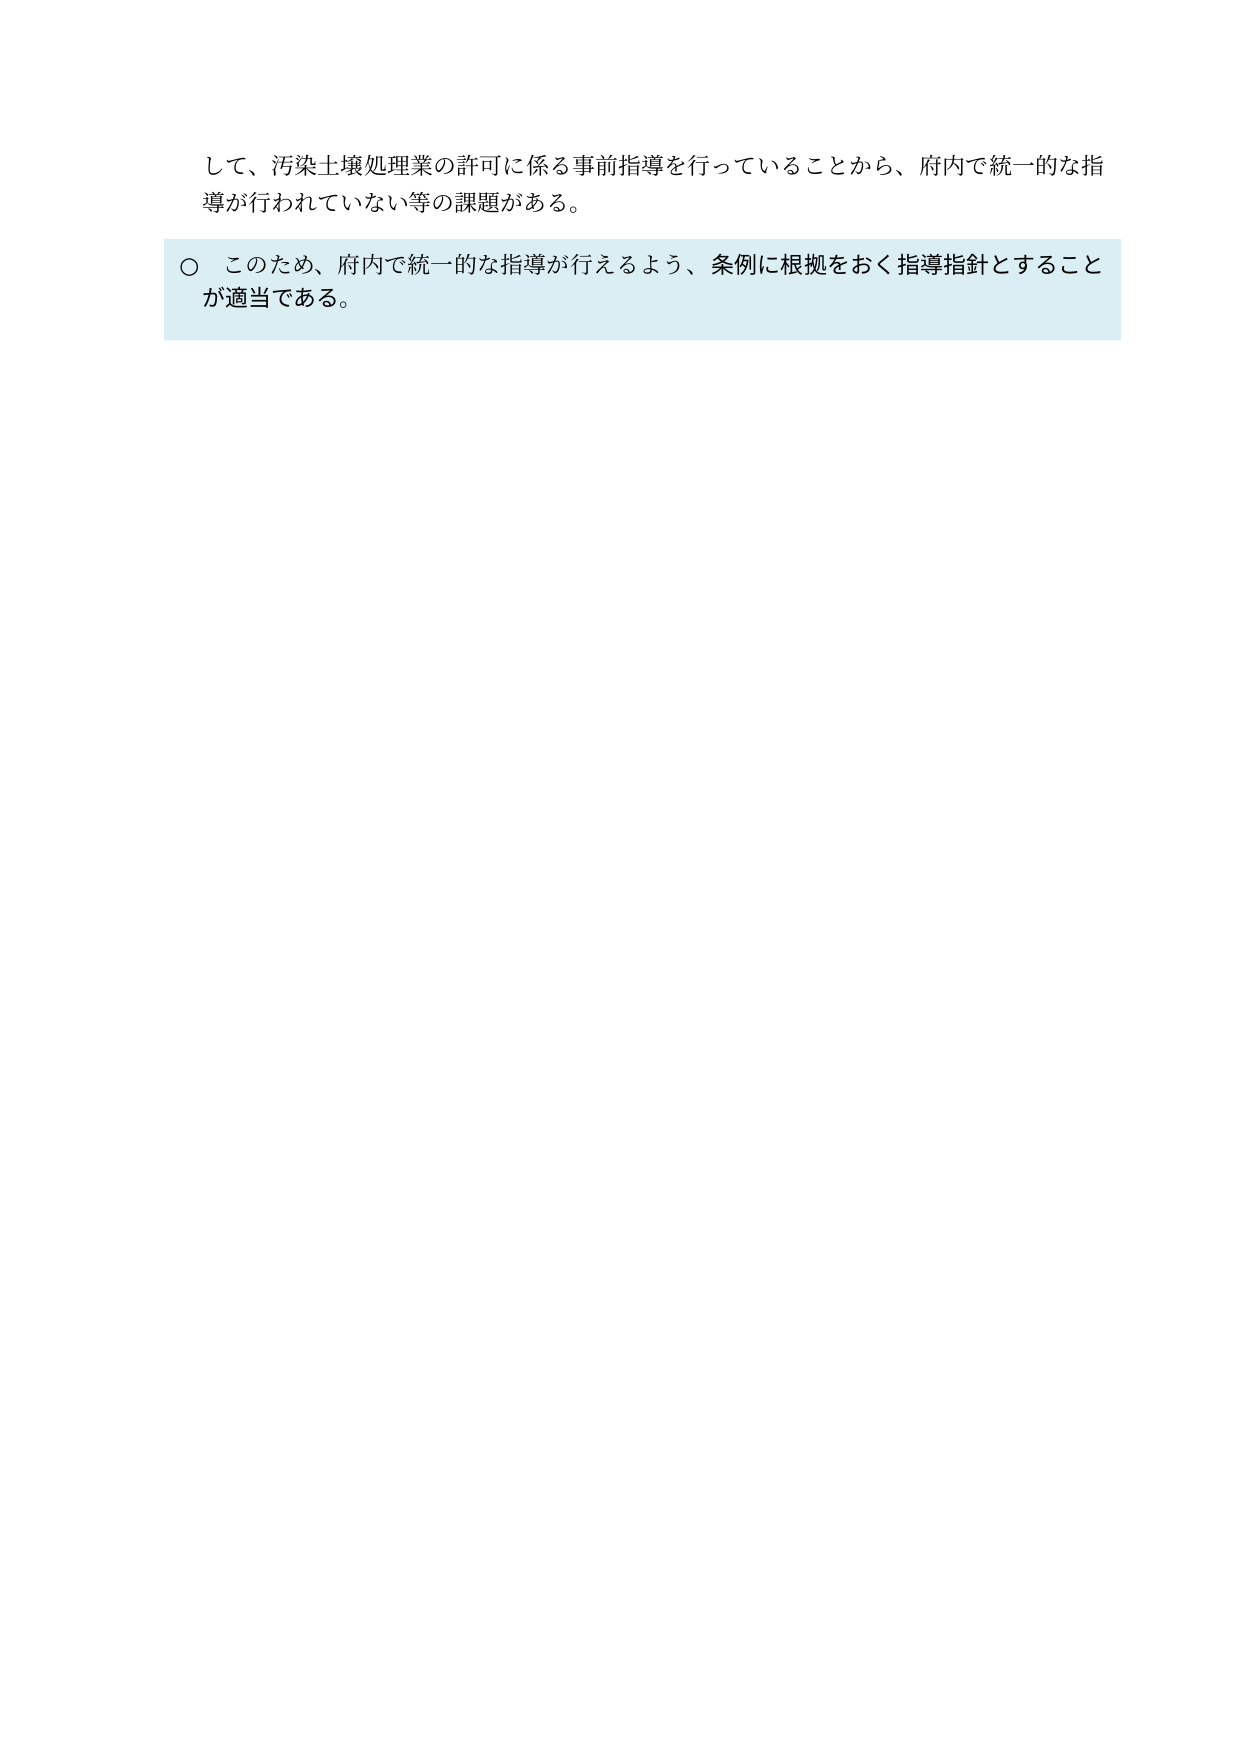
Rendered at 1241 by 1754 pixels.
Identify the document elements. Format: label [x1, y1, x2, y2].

text [179, 146, 1104, 221]
